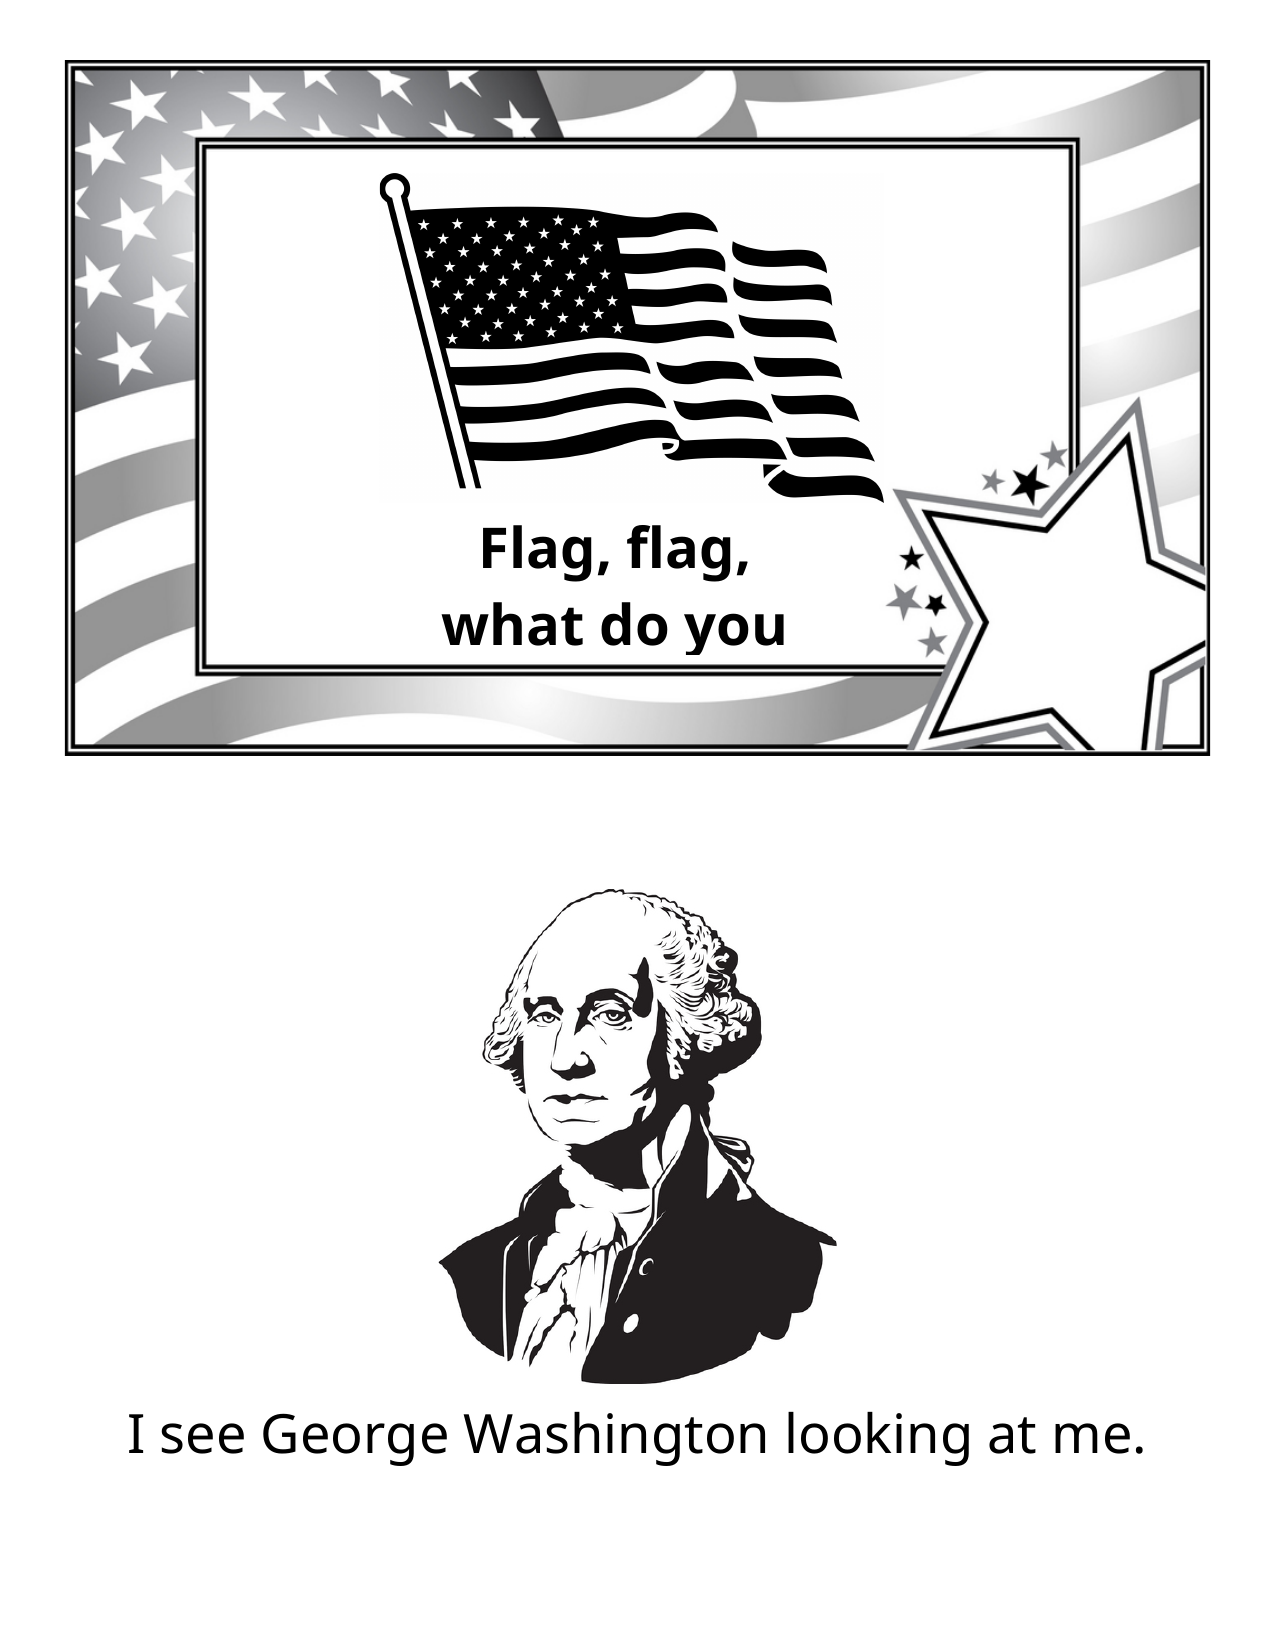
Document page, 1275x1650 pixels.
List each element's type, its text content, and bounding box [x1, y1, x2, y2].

picture [64, 60, 1211, 756]
picture [438, 889, 837, 1384]
text I see George Washington looking at me. [60, 1396, 1215, 1469]
